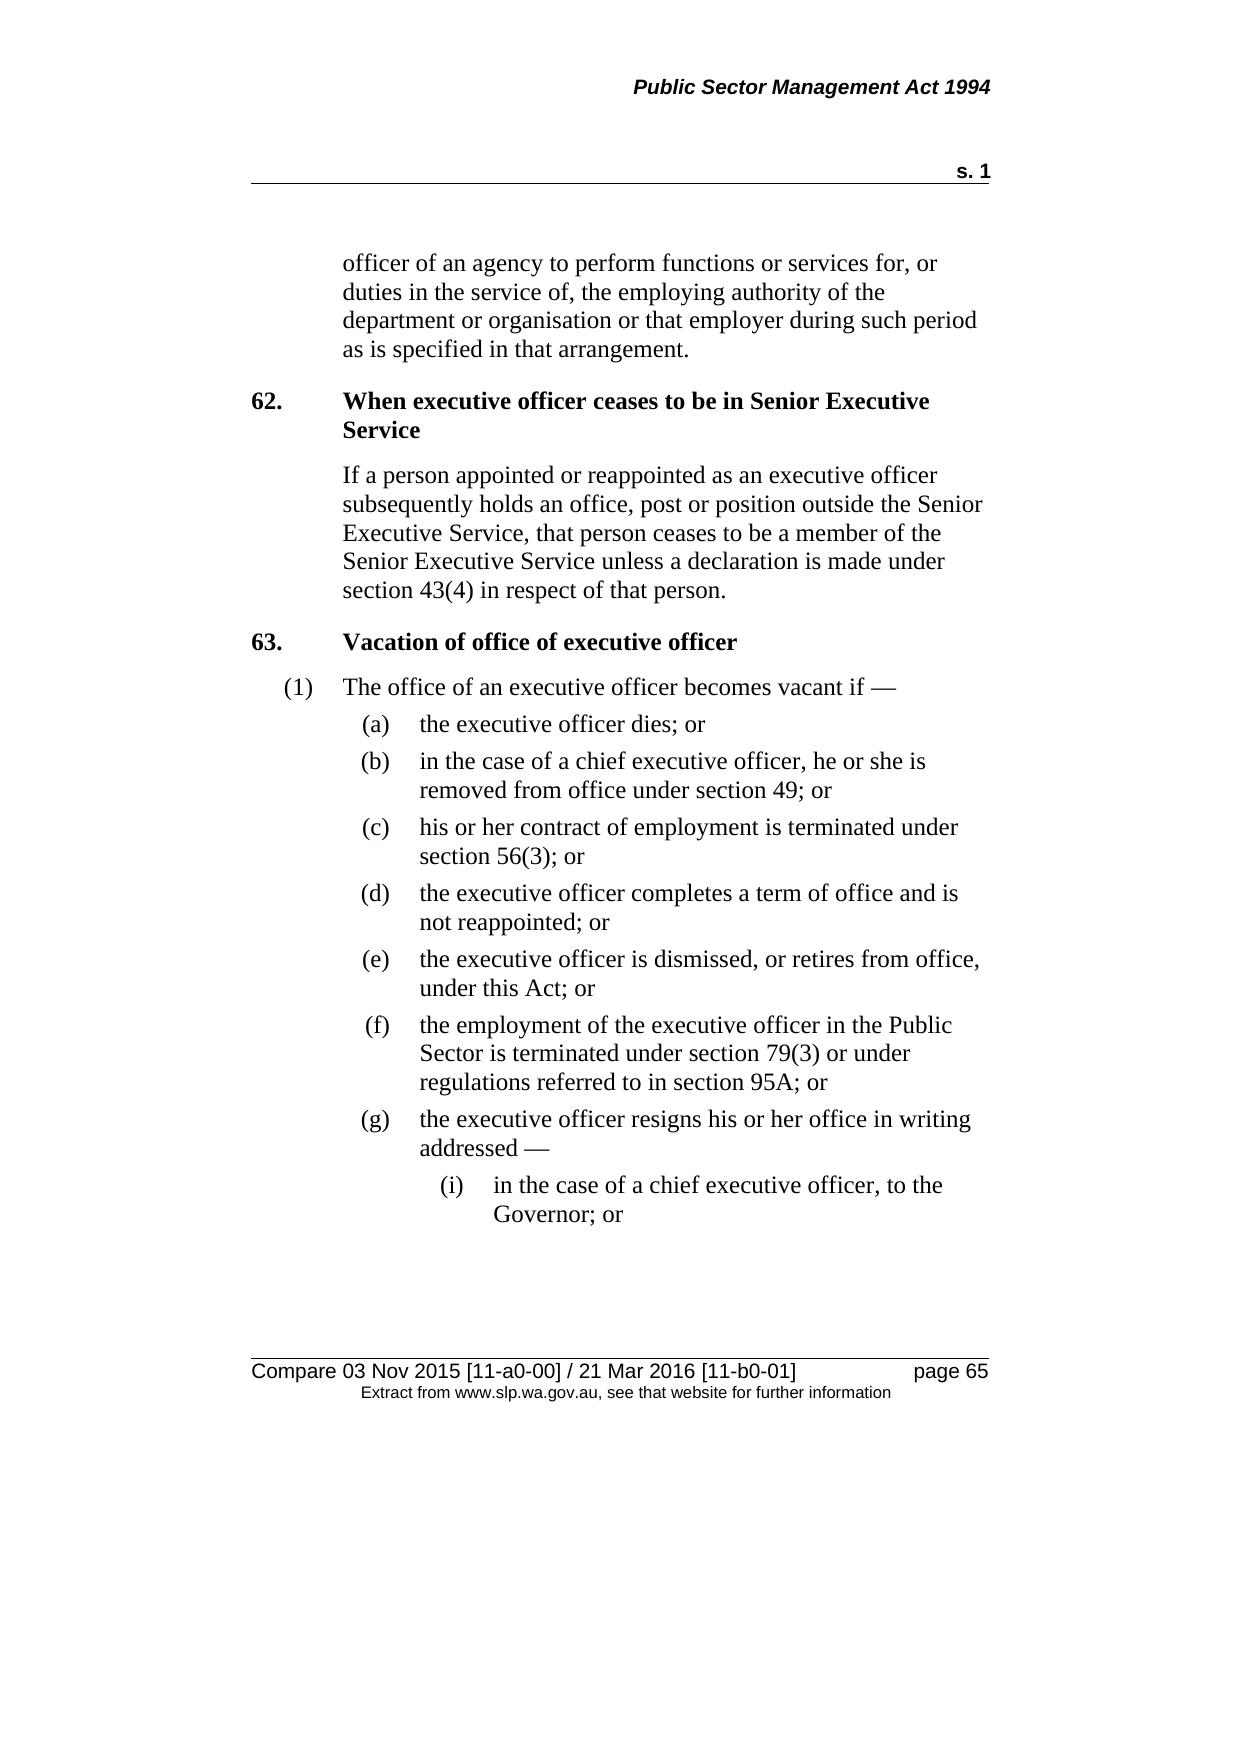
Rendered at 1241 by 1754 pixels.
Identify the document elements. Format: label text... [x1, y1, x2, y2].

text (i) in the case of a chief executive officer, to the Governor; or [251, 1170, 989, 1228]
text (f) the employment of the executive officer in the Public Sector is terminated under section 79(3) or under regulations referred to in section 95A; or [251, 1010, 989, 1096]
text (e) the executive officer is dismissed, or retires from office, under this Act; or [251, 944, 989, 1001]
subtitle 62. When executive officer ceases to be in Senior Executive Service [251, 386, 989, 443]
text (c) his or her contract of employment is terminated under section 56(3); or [251, 812, 989, 870]
text If a person appointed or reappointed as an executive officer subsequently holds an office, post or position outside the Senior Executive Service, that person ceases to be a member of the Senior Executive Service unless a declaration is made under section 43(4) in respect of that person. [251, 460, 989, 604]
text (g) the executive officer resigns his or her office in writing addressed — [251, 1104, 989, 1162]
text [251, 248, 989, 363]
text (d) the executive officer completes a term of office and is not reappointed; or [251, 878, 989, 936]
subtitle 63. Vacation of office of executive officer [251, 627, 989, 656]
text (a) the executive officer dies; or [251, 709, 989, 738]
text (b) in the case of a chief executive officer, he or she is removed from office under section 49; or [251, 746, 989, 804]
text (1) The office of an executive officer becomes vacant if — [251, 672, 989, 701]
